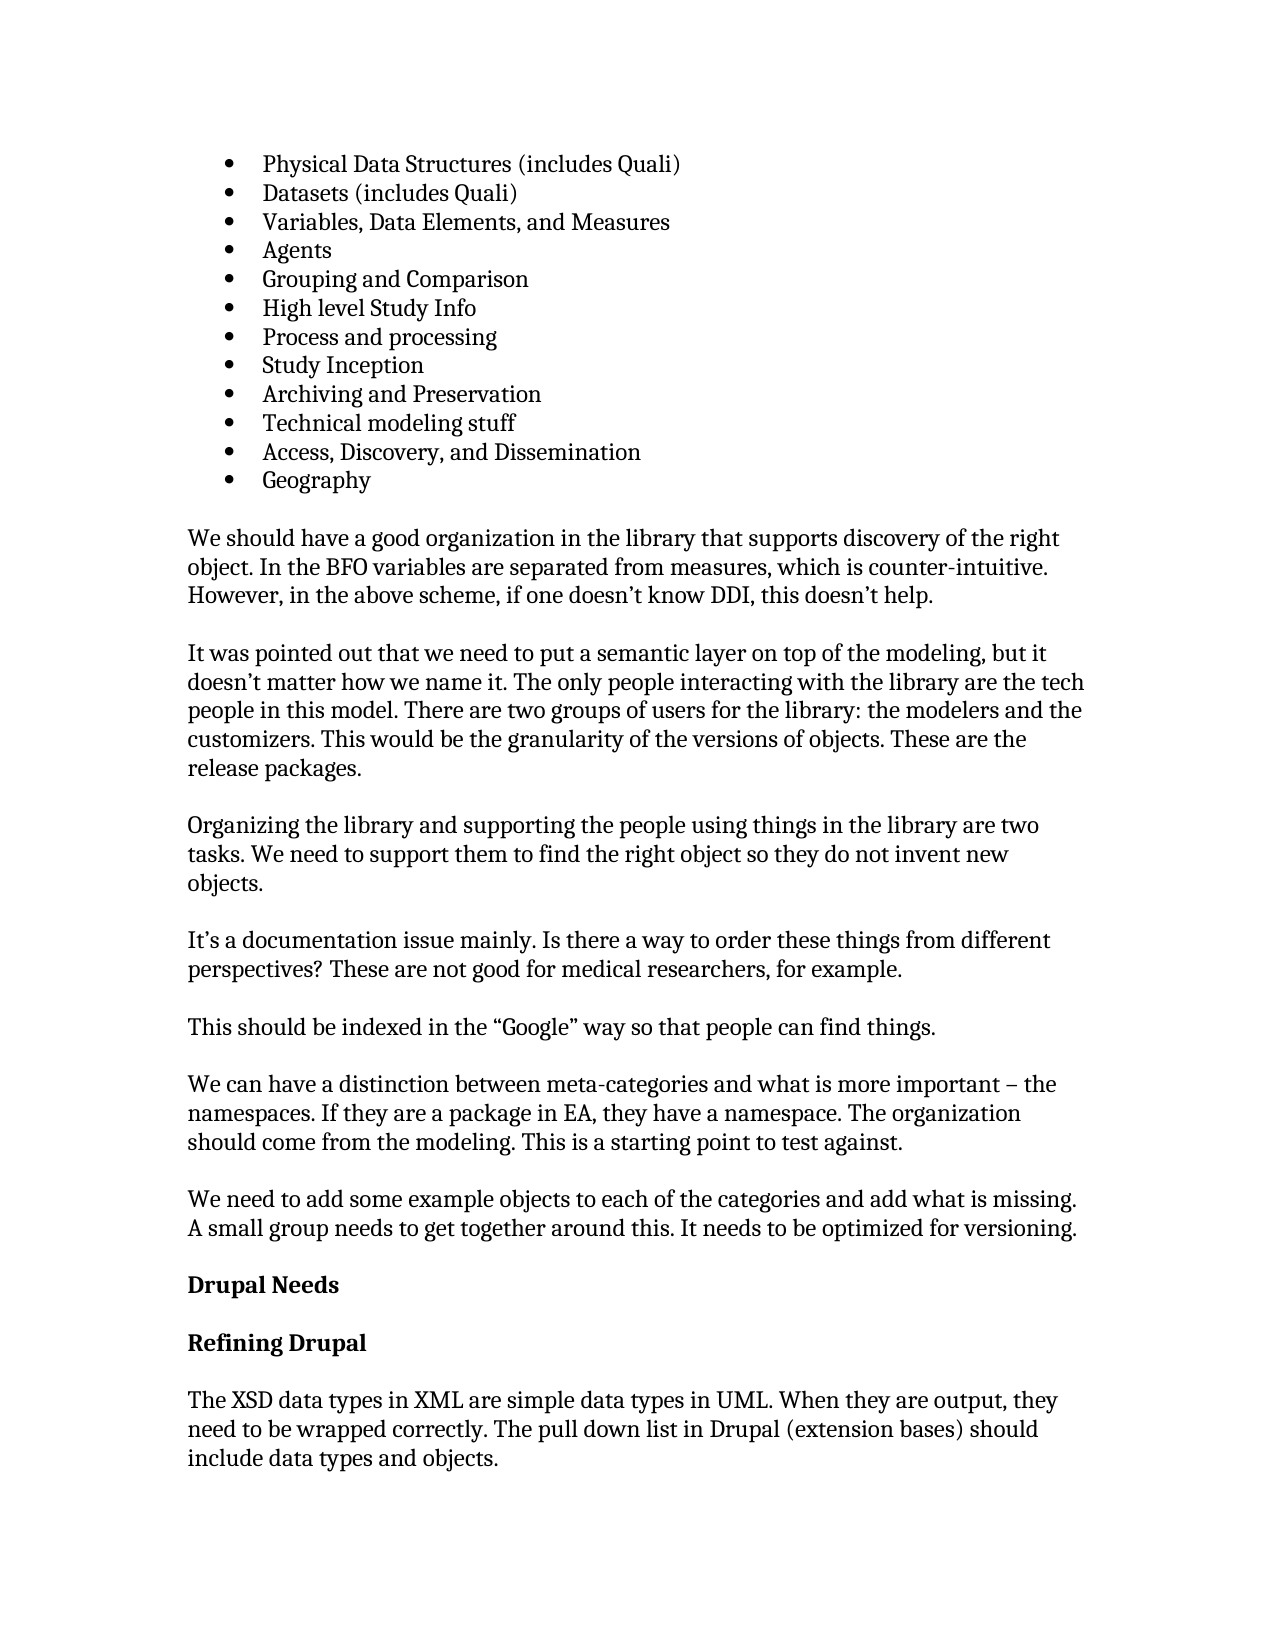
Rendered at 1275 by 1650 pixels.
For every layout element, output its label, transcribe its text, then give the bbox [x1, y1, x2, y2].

list Process and processing [225, 322, 1087, 351]
list Physical Data Structures (includes Quali) [225, 150, 1087, 179]
text It was pointed out that we need to put a semantic layer on top of the modeling, but it doesn’t matter how we name it. The only people interacting with the library are the tech people in this model. There are two groups of users for the library: the modelers and the customizers. This would be the granularity of the versions of objects. These are the release packages. [187, 639, 1087, 782]
list Geography [225, 466, 1087, 495]
list Agents [225, 236, 1087, 265]
text We can have a distinction between meta-categories and what is more important – the namespaces. If they are a package in EA, they have a namespace. The organization should come from the modeling. This is a starting point to test against. [187, 1070, 1087, 1156]
list Grouping and Comparison [225, 265, 1087, 294]
list Archiving and Preservation [225, 380, 1087, 409]
text We need to add some example objects to each of the categories and add what is missing. A small group needs to get together around this. It needs to be optimized for versioning. [187, 1185, 1087, 1242]
text Organizing the library and supporting the people using things in the library are two tasks. We need to support them to find the right object so they do not invent new objects. [187, 811, 1087, 897]
text We should have a good organization in the library that supports discovery of the right object. In the BFO variables are separated from measures, which is counter-intuitive. However, in the above scheme, if one doesn’t know DDI, this doesn’t help. [187, 524, 1087, 610]
text The XSD data types in XML are simple data types in UML. When they are output, they need to be wrapped correctly. The pull down list in Drupal (extension bases) should include data types and objects. [187, 1386, 1087, 1472]
text This should be indexed in the “Google” way so that people can find things. [187, 1012, 1087, 1041]
text It’s a documentation issue mainly. Is there a way to order these things from different perspectives? These are not good for medical researchers, for example. [187, 926, 1087, 984]
text Drupal Needs [187, 1271, 1087, 1300]
list Access, Discovery, and Dissemination [225, 437, 1087, 466]
list Study Inception [225, 351, 1087, 380]
list Technical modeling stuff [225, 409, 1087, 437]
text Refining Drupal [187, 1329, 1087, 1357]
list High level Study Info [225, 294, 1087, 322]
list Variables, Data Elements, and Measures [225, 207, 1087, 236]
list Datasets (includes Quali) [225, 179, 1087, 207]
